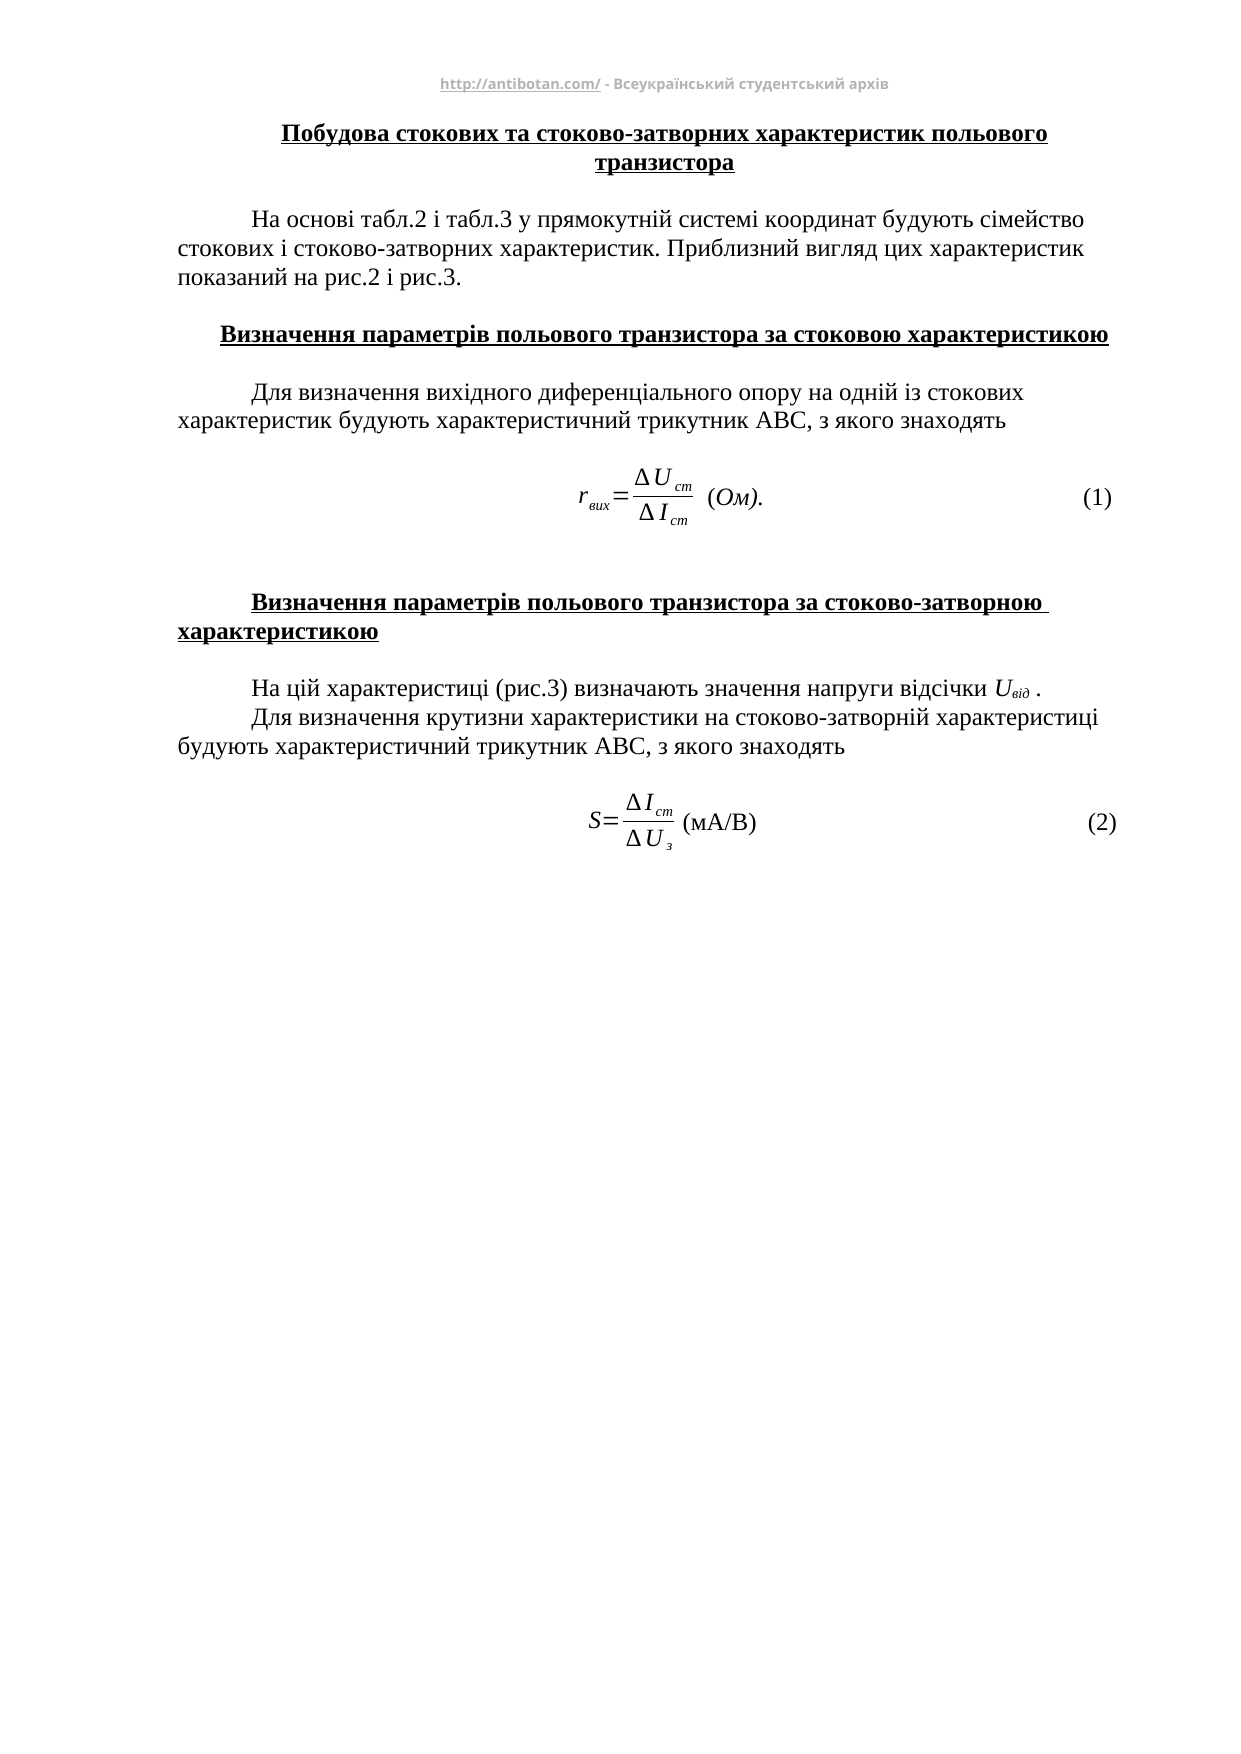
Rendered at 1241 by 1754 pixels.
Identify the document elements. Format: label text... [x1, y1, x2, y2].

text (Ом). (1) [177, 463, 1152, 529]
text транзистора [177, 147, 1152, 176]
text Для визначення вихідного диференціального опору на одній із стокових характеристик будують характеристичний трикутник ABC, з якого знаходять [177, 377, 1152, 434]
text На цій характеристиці (рис.3) визначають значення напруги відсічки Uвід . [177, 673, 1152, 702]
text На основі табл.2 і табл.3 у прямокутній системі координат будують сімейство стокових і стоково-затворних характеристик. Приблизний вигляд цих характеристик показаний на рис.2 і рис.3. [177, 204, 1152, 291]
text Визначення параметрів польового транзистора за стоково-затворною характеристикою [177, 587, 1152, 644]
text (мА/В) (2) [177, 788, 1152, 854]
text Побудова стокових та стоково-затворних характеристик польового [177, 118, 1152, 147]
text Для визначення крутизни характеристики на стоково-затворній характеристиці будують характеристичний трикутник ABC, з якого знаходять [177, 702, 1152, 759]
text Визначення параметрів польового транзистора за стоковою характеристикою [177, 319, 1152, 348]
